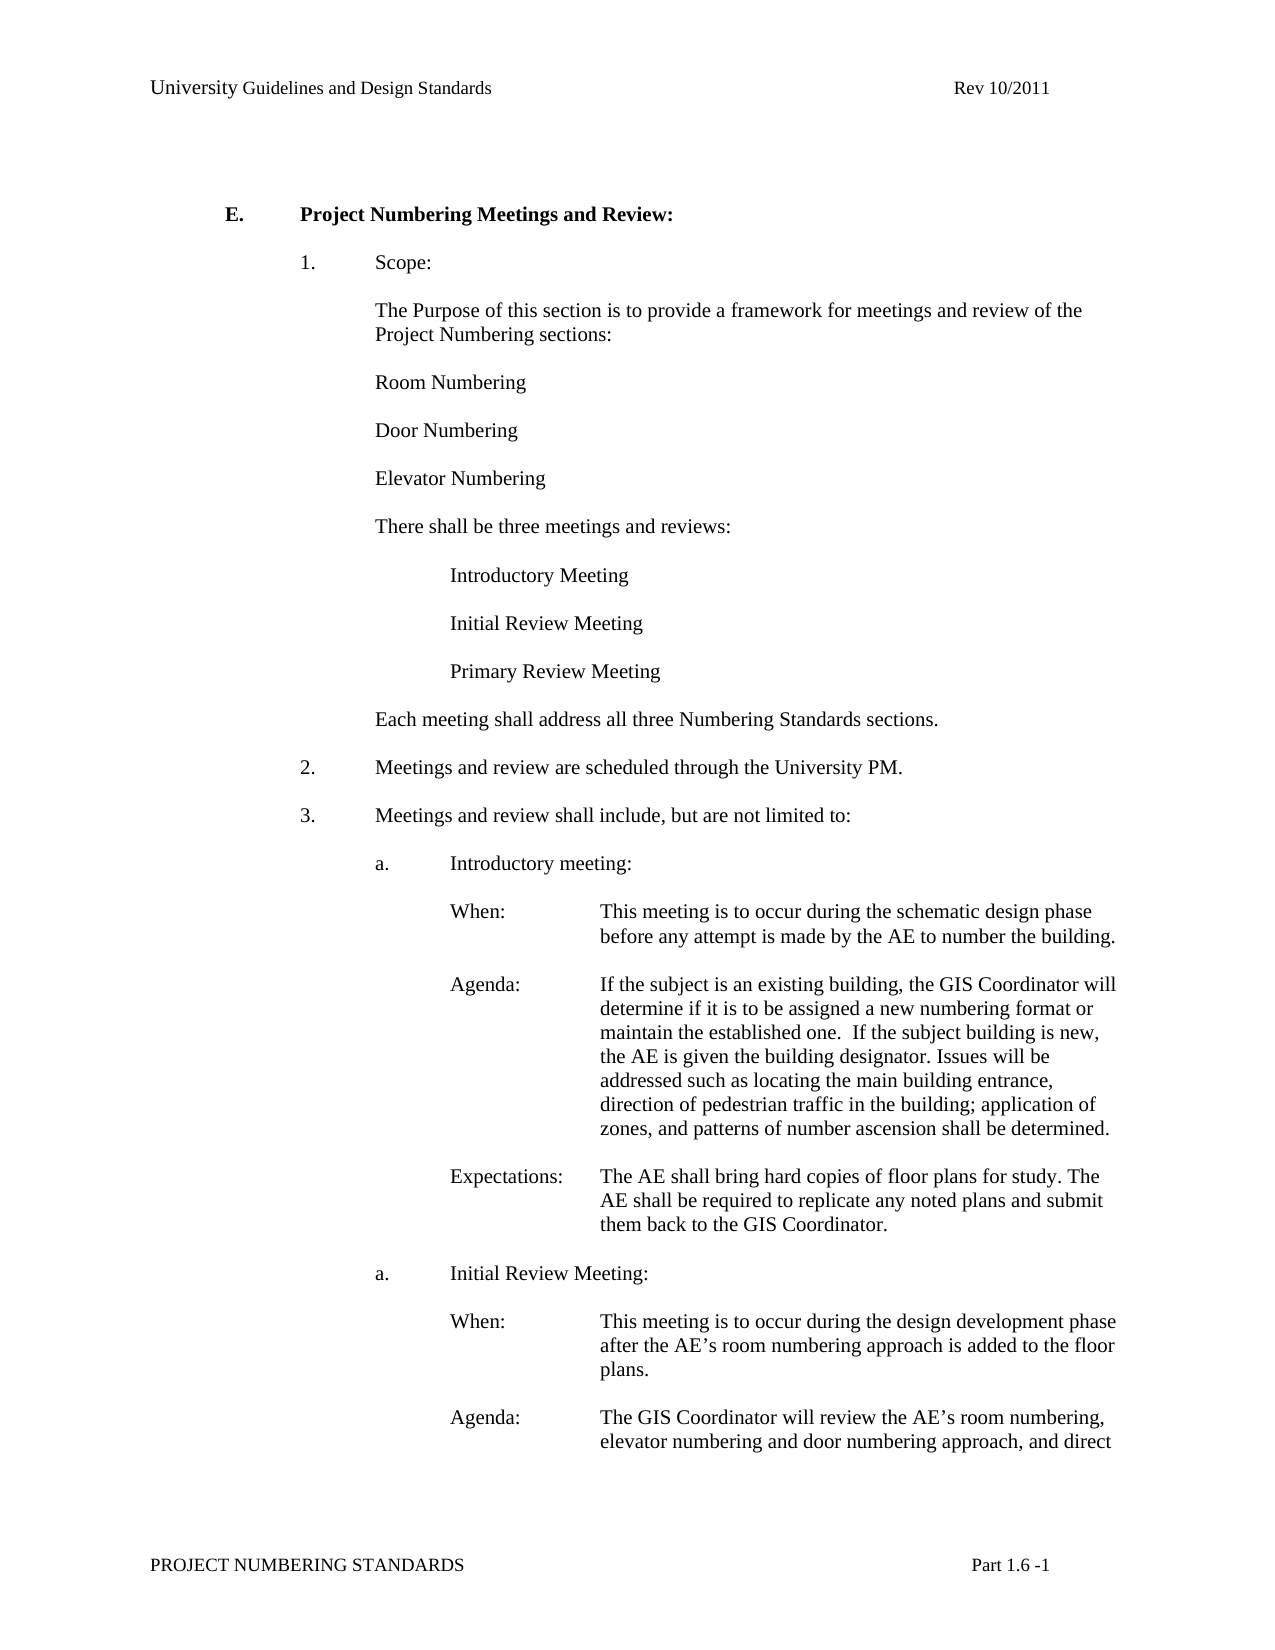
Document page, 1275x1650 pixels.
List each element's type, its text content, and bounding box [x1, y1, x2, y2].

text There shall be three meetings and reviews: [375, 514, 1125, 538]
list Initial Review Meeting: [375, 1260, 1125, 1284]
text Elevator Numbering [375, 466, 1125, 490]
text 3. Meetings and review shall include, but are not limited to: [300, 803, 1125, 827]
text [450, 1405, 1125, 1453]
text 1. Scope: [225, 250, 1125, 274]
text Initial Review Meeting [450, 611, 1125, 635]
text Expectations: The AE shall bring hard copies of floor plans for study. The AE shall be required to replicate any noted plans and submit them back to the GIS Coordinator. [450, 1164, 1125, 1236]
text E. Project Numbering Meetings and Review: [225, 202, 1125, 226]
text When: This meeting is to occur during the design development phase after the AE’s room numbering approach is added to the floor plans. [450, 1308, 1125, 1381]
text Door Numbering [375, 418, 1125, 442]
text 2. Meetings and review are scheduled through the University PM. [300, 755, 1125, 779]
text The Purpose of this section is to provide a framework for meetings and review of the Project Numbering sections: [375, 298, 1125, 346]
text Agenda: If the subject is an existing building, the GIS Coordinator will determine if it is to be assigned a new numbering format or maintain the established one. If the subject building is new, the AE is given the building designator. Issues will be addressed such as locating the main building entrance, direction of pedestrian traffic in the building; application of zones, and patterns of number ascension shall be determined. [450, 972, 1125, 1140]
text When: This meeting is to occur during the schematic design phase before any attempt is made by the AE to number the building. [450, 899, 1125, 948]
text Primary Review Meeting [450, 659, 1125, 683]
text Each meeting shall address all three Numbering Standards sections. [375, 707, 1125, 731]
text Introductory Meeting [450, 563, 1125, 587]
text a. Introductory meeting: [150, 851, 1125, 875]
text Room Numbering [375, 370, 1125, 394]
